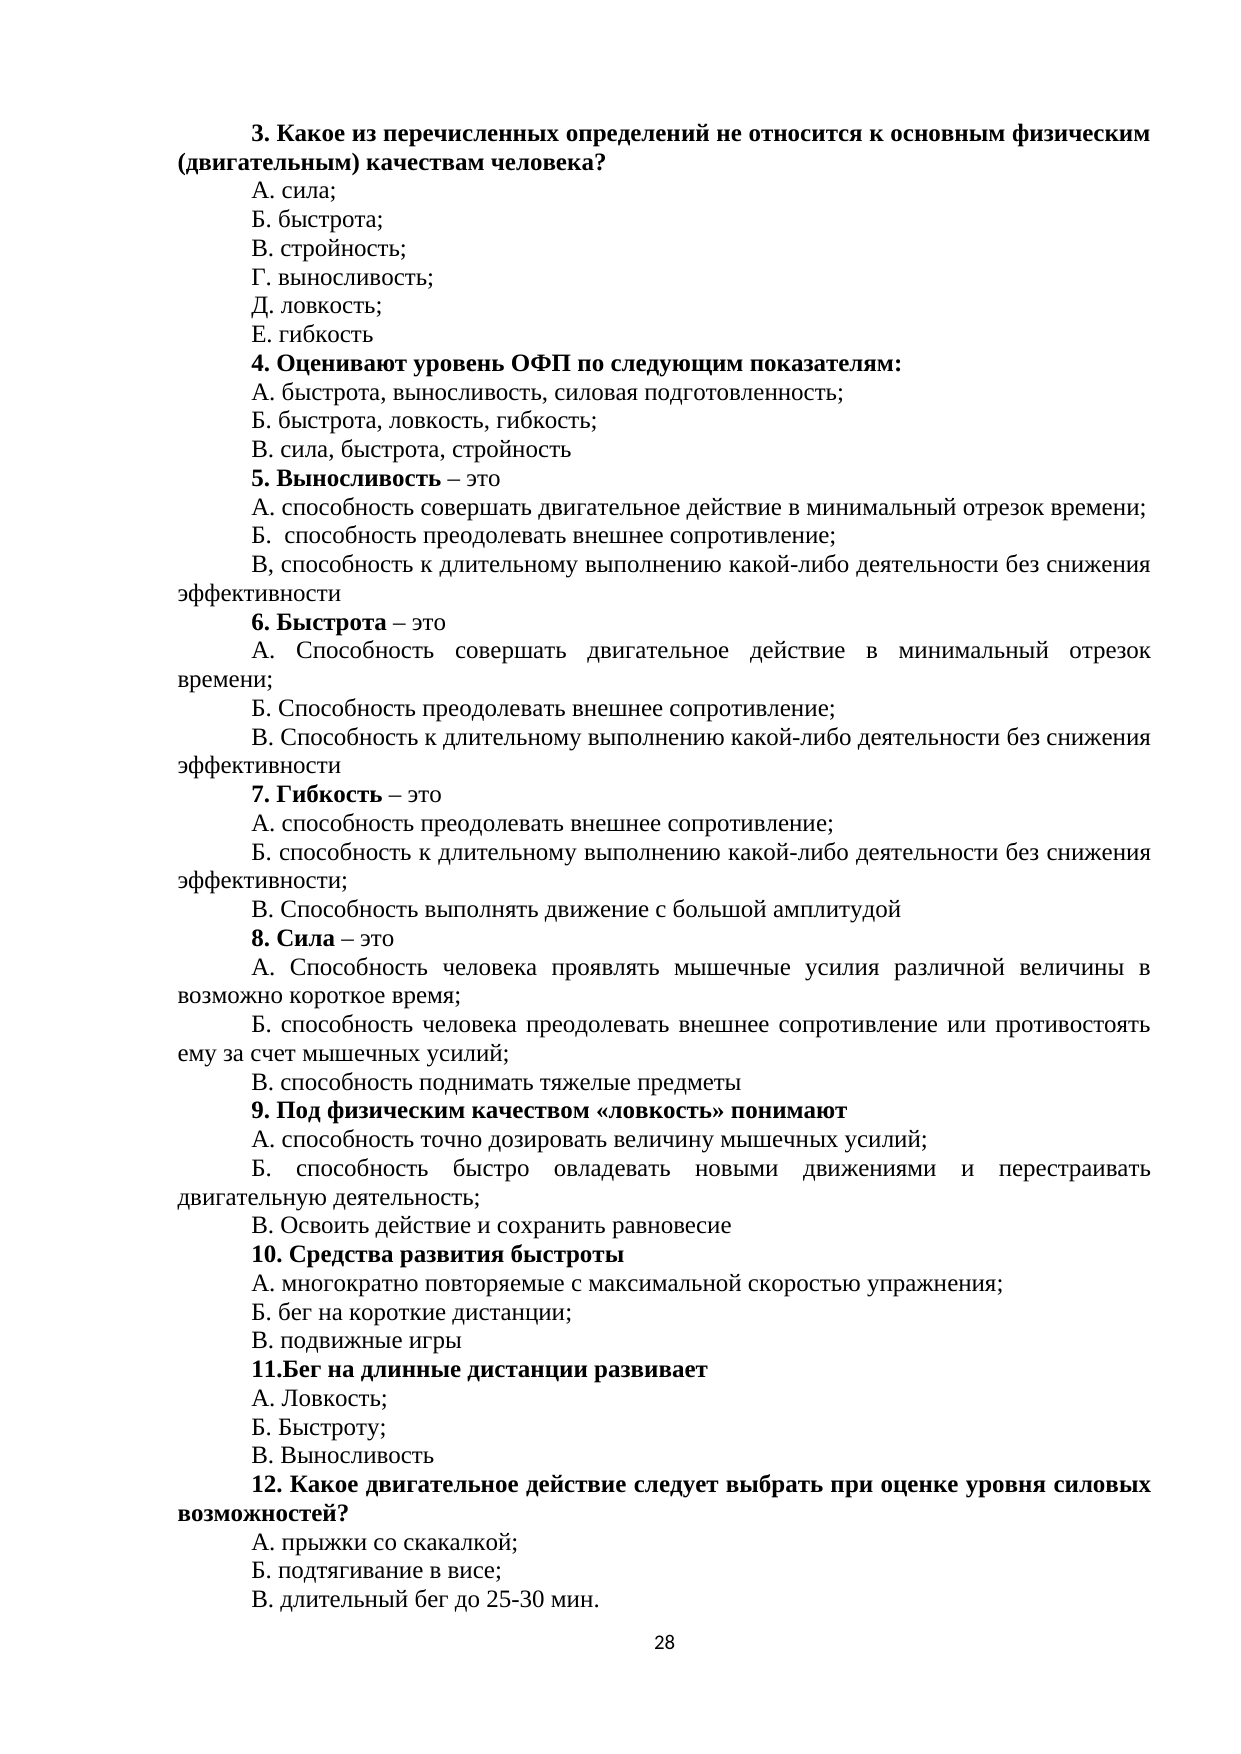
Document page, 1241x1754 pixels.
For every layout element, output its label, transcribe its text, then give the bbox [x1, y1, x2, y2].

text А. сила; [177, 176, 1152, 204]
text В. стройность; [177, 233, 1152, 262]
text 12. Какое двигательное действие следует выбрать при оценке уровня силовых возможностей? [177, 1469, 1152, 1527]
text Б. бег на короткие дистанции; [177, 1297, 1152, 1326]
text 8. Сила – это [177, 923, 1152, 952]
text В. Способность выполнять движение с большой амплитудой [177, 894, 1152, 923]
text 11.Бег на длинные дистанции развивает [177, 1354, 1152, 1383]
text 6. Быстрота – это [177, 607, 1152, 636]
text 10. Средства развития быстроты [177, 1239, 1152, 1268]
text В. Способность к длительному выполнению какой-либо деятельности без снижения эффективности [177, 722, 1152, 779]
text Б. способность быстро овладевать новыми движениями и перестраивать двигательную деятельность; [177, 1153, 1152, 1211]
text Б. способность преодолевать внешнее сопротивление; [177, 521, 1152, 549]
text Б. Способность преодолевать внешнее сопротивление; [177, 693, 1152, 722]
text Д. ловкость; [177, 291, 1152, 319]
text 5. Выносливость – это [177, 463, 1152, 492]
text Е. гибкость [177, 319, 1152, 348]
text 9. Под физическим качеством «ловкость» понимают [177, 1096, 1152, 1124]
text 4. Оценивают уровень ОФП по следующим показателям: [177, 348, 1152, 377]
text А. способность совершать двигательное действие в минимальный отрезок времени; [177, 492, 1152, 521]
text А. Способность человека проявлять мышечные усилия различной величины в возможно короткое время; [177, 952, 1152, 1009]
text 3. Какое из перечисленных определений не относится к основным физическим (двигательным) качествам человека? [177, 118, 1152, 176]
text В. сила, быстрота, стройность [177, 434, 1152, 463]
text А. способность преодолевать внешнее сопротивление; [177, 808, 1152, 837]
text А. прыжки со скакалкой; [177, 1527, 1152, 1556]
text Б. быстрота, ловкость, гибкость; [177, 406, 1152, 434]
text Б. способность человека преодолевать внешнее сопротивление или противостоять ему за счет мышечных усилий; [177, 1009, 1152, 1067]
text А. Способность совершать двигательное действие в минимальный отрезок времени; [177, 636, 1152, 693]
text Б. быстрота; [177, 204, 1152, 233]
text Б. подтягивание в висе; [177, 1556, 1152, 1584]
text Б. способность к длительному выполнению какой-либо деятельности без снижения эффективности; [177, 837, 1152, 894]
text Г. выносливость; [177, 262, 1152, 291]
text В. подвижные игры [177, 1326, 1152, 1354]
text А. быстрота, выносливость, силовая подготовленность; [177, 377, 1152, 406]
text А. многократно повторяемые с максимальной скоростью упражнения; [177, 1268, 1152, 1297]
text Б. Быстроту; [177, 1412, 1152, 1441]
text В. длительный бег до 25-30 мин. [177, 1584, 1152, 1613]
text А. Ловкость; [177, 1383, 1152, 1412]
text 7. Гибкость – это [177, 779, 1152, 808]
text В. способность поднимать тяжелые предметы [177, 1067, 1152, 1096]
text А. способность точно дозировать величину мышечных усилий; [177, 1124, 1152, 1153]
text В. Освоить действие и сохранить равновесие [177, 1211, 1152, 1239]
text В. Выносливость [177, 1441, 1152, 1469]
text В, способность к длительному выполнению какой-либо деятельности без снижения эффективности [177, 549, 1152, 607]
